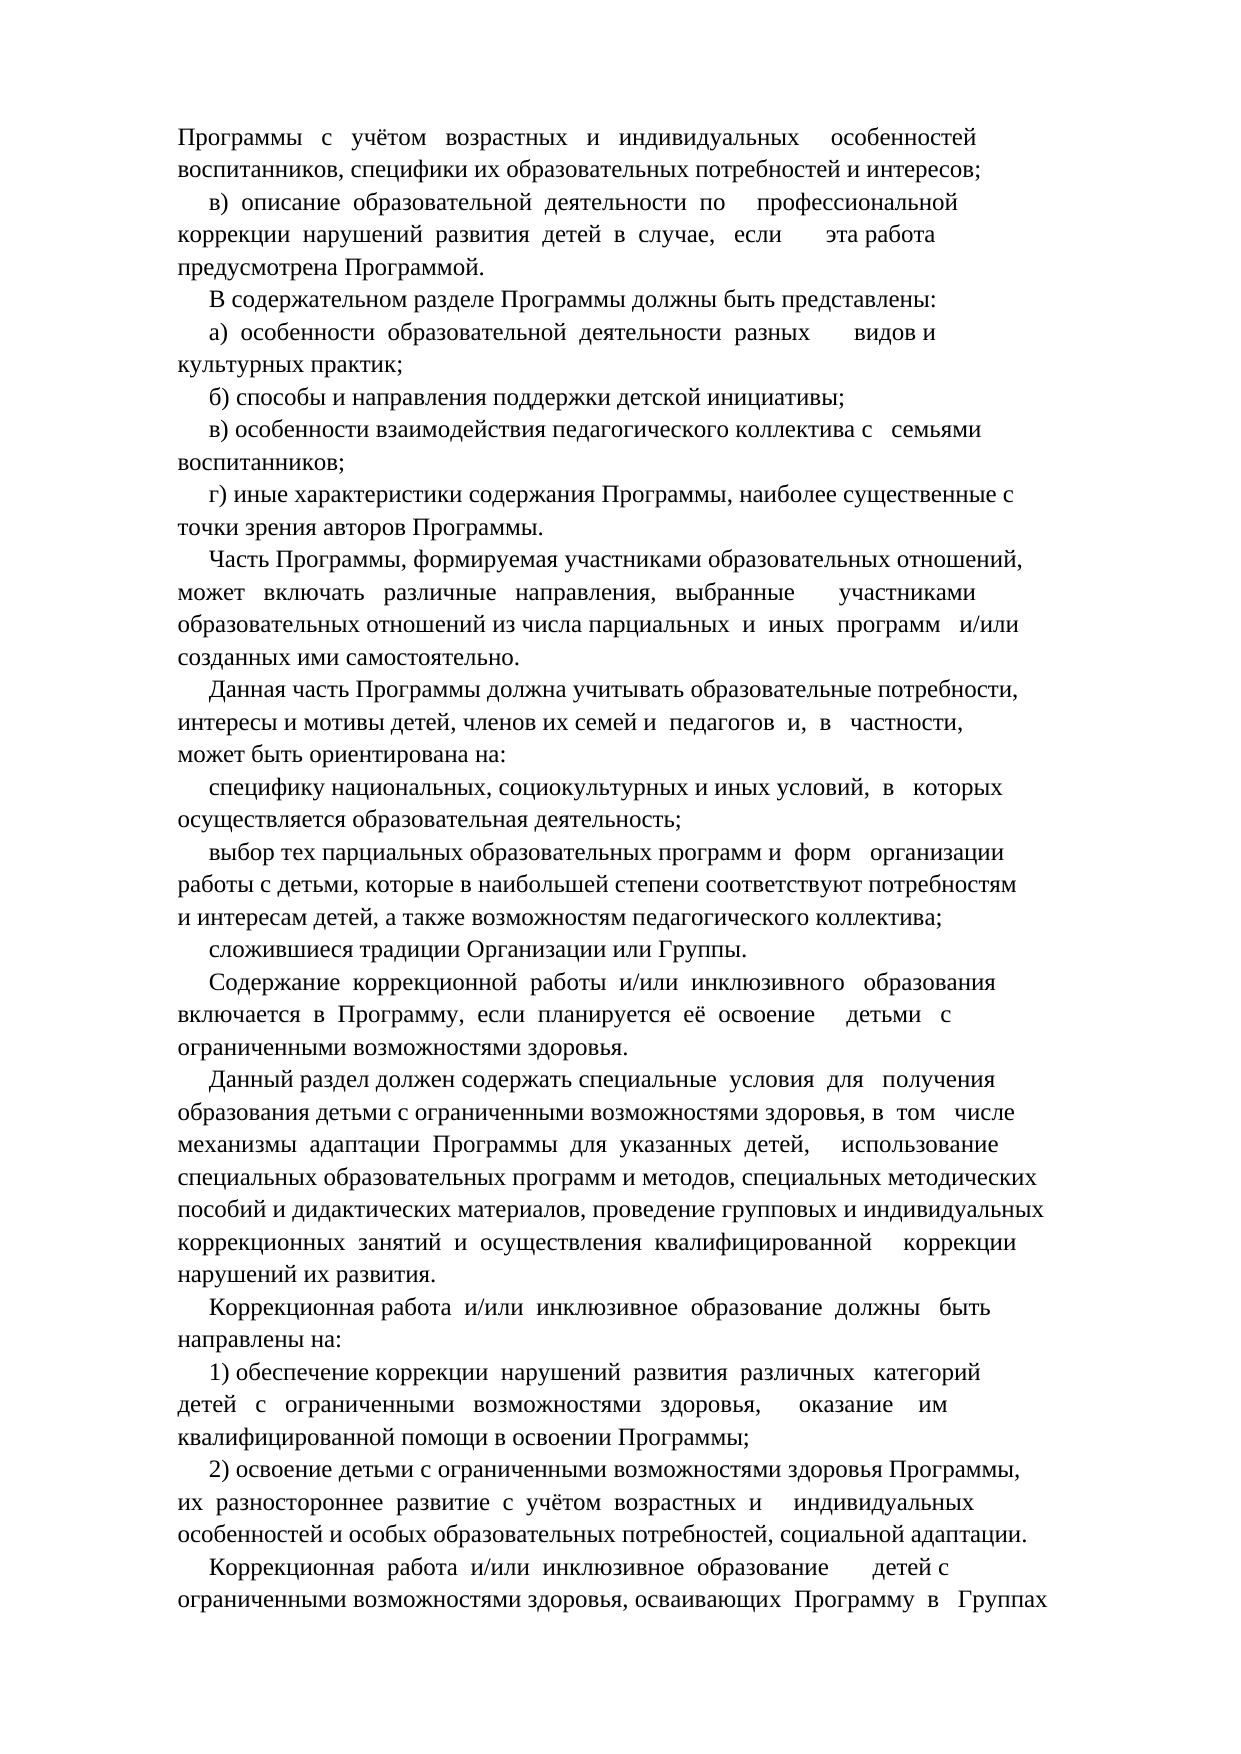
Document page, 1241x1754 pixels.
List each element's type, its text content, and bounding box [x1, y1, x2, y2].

text коррекции нарушений развития детей в случае, если эта работа [177, 216, 1152, 248]
text Коррекционная работа и/или инклюзивное образование детей с [177, 1548, 1152, 1581]
text может включать различные направления, выбранные участниками [177, 573, 1152, 606]
text воспитанников; [177, 443, 1152, 476]
text воспитанников, специфики их образовательных потребностей и интересов; [177, 151, 1152, 183]
text направлены на: [177, 1321, 1152, 1353]
text 2) освоение детьми с ограниченными возможностями здоровья Программы, [177, 1451, 1152, 1483]
text Содержание коррекционной работы и/или инклюзивного образования [177, 963, 1152, 996]
text созданных ими самостоятельно. [177, 638, 1152, 671]
text квалифицированной помощи в освоении Программы; [177, 1418, 1152, 1451]
text точки зрения авторов Программы. [177, 508, 1152, 541]
text интересы и мотивы детей, членов их семей и педагогов и, в частности, [177, 703, 1152, 736]
text осуществляется образовательная деятельность; [177, 801, 1152, 833]
text образования детьми с ограниченными возможностями здоровья, в том числе [177, 1093, 1152, 1126]
text Часть Программы, формируемая участниками образовательных отношений, [177, 541, 1152, 573]
text включается в Программу, если планируется её освоение детьми с [177, 996, 1152, 1028]
text 1) обеспечение коррекции нарушений развития различных категорий [177, 1353, 1152, 1386]
text сложившиеся традиции Организации или Группы. [177, 931, 1152, 963]
text механизмы адаптации Программы для указанных детей, использование [177, 1126, 1152, 1158]
text может быть ориентирована на: [177, 736, 1152, 768]
text а) особенности образовательной деятельности разных видов и [177, 313, 1152, 346]
text б) способы и направления поддержки детской инициативы; [177, 378, 1152, 411]
text ограниченными возможностями здоровья. [177, 1028, 1152, 1061]
text их разностороннее развитие с учётом возрастных и индивидуальных [177, 1483, 1152, 1516]
text в) особенности взаимодействия педагогического коллектива с семьями [177, 411, 1152, 443]
text культурных практик; [177, 346, 1152, 378]
text выбор тех парциальных образовательных программ и форм организации [177, 833, 1152, 866]
text коррекционных занятий и осуществления квалифицированной коррекции [177, 1223, 1152, 1256]
text образовательных отношений из числа парциальных и иных программ и/или [177, 606, 1152, 638]
text г) иные характеристики содержания Программы, наиболее существенные с [177, 476, 1152, 508]
text предусмотрена Программой. [177, 248, 1152, 281]
text специфику национальных, социокультурных и иных условий, в которых [177, 768, 1152, 801]
text Данный раздел должен содержать специальные условия для получения [177, 1061, 1152, 1093]
text Данная часть Программы должна учитывать образовательные потребности, [177, 671, 1152, 703]
text особенностей и особых образовательных потребностей, социальной адаптации. [177, 1516, 1152, 1548]
text работы с детьми, которые в наибольшей степени соответствуют потребностям [177, 866, 1152, 898]
text специальных образовательных программ и методов, специальных методических [177, 1158, 1152, 1191]
text пособий и дидактических материалов, проведение групповых и индивидуальных [177, 1191, 1152, 1223]
text В содержательном разделе Программы должны быть представлены: [177, 281, 1152, 313]
text и интересам детей, а также возможностям педагогического коллектива; [177, 898, 1152, 931]
text Программы с учётом возрастных и индивидуальных особенностей [177, 118, 1152, 151]
text ограниченными возможностями здоровья, осваивающих Программу в Группах [177, 1581, 1152, 1613]
text в) описание образовательной деятельности по профессиональной [177, 183, 1152, 216]
text Коррекционная работа и/или инклюзивное образование должны быть [177, 1288, 1152, 1321]
text детей с ограниченными возможностями здоровья, оказание им [177, 1386, 1152, 1418]
text нарушений их развития. [177, 1256, 1152, 1288]
